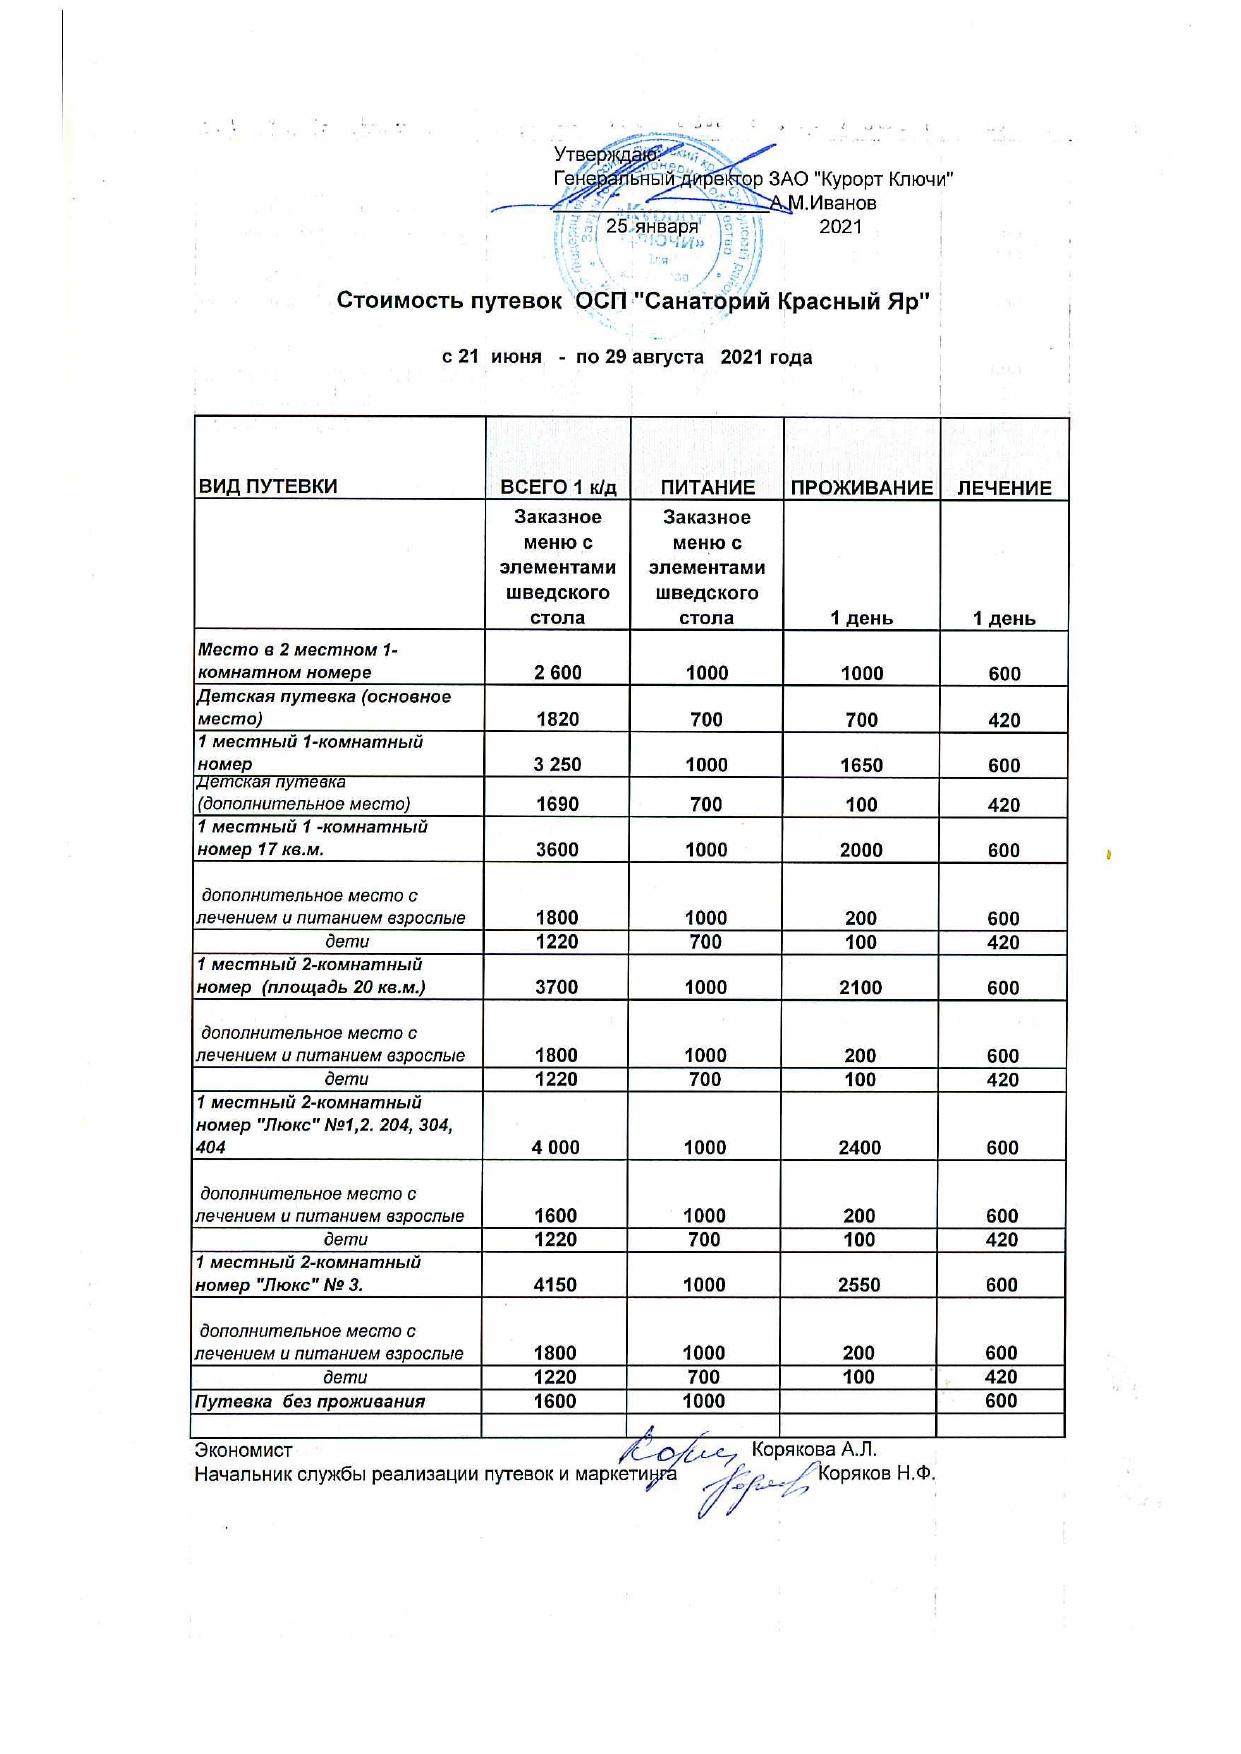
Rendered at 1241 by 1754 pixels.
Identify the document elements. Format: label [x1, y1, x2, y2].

picture [57, 0, 1217, 1650]
